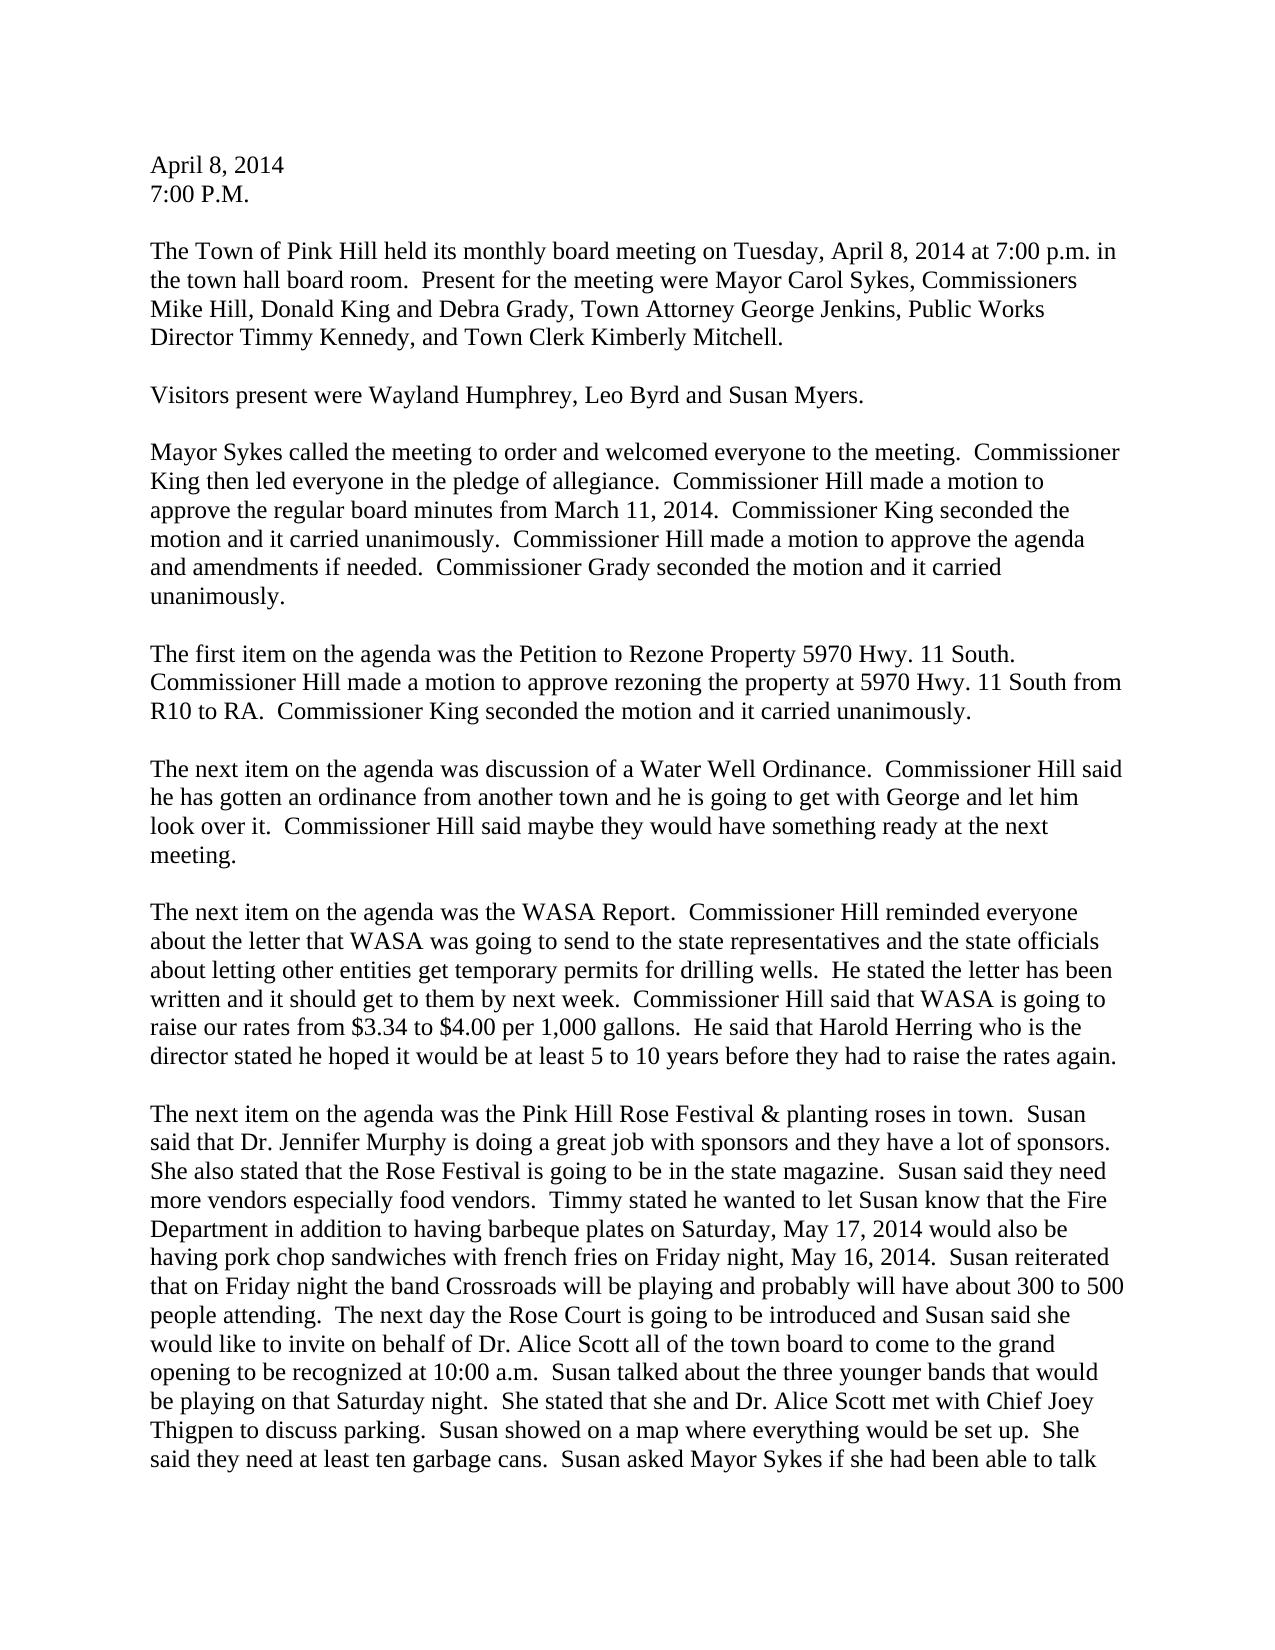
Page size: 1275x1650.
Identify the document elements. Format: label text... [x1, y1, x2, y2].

text The Town of Pink Hill held its monthly board meeting on Tuesday, April 8, 2014 at 7:00 p.m. in the town hall board room. Present for the meeting were Mayor Carol Sykes, Commissioners Mike Hill, Donald King and Debra Grady, Town Attorney George Jenkins, Public Works Director Timmy Kennedy, and Town Clerk Kimberly Mitchell. [150, 236, 1125, 351]
text The first item on the agenda was the Petition to Rezone Property 5970 Hwy. 11 South. Commissioner Hill made a motion to approve rezoning the property at 5970 Hwy. 11 South from R10 to RA. Commissioner King seconded the motion and it carried unanimously. [150, 639, 1125, 725]
text Mayor Sykes called the meeting to order and welcomed everyone to the meeting. Commissioner King then led everyone in the pledge of allegiance. Commissioner Hill made a motion to approve the regular board minutes from March 11, 2014. Commissioner King seconded the motion and it carried unanimously. Commissioner Hill made a motion to approve the agenda and amendments if needed. Commissioner Grady seconded the motion and it carried unanimously. [150, 437, 1125, 610]
text April 8, 2014 [150, 150, 1125, 179]
text Visitors present were Wayland Humphrey, Leo Byrd and Susan Myers. [150, 380, 1125, 409]
text The next item on the agenda was the WASA Report. Commissioner Hill reminded everyone about the letter that WASA was going to send to the state representatives and the state officials about letting other entities get temporary permits for drilling wells. He stated the letter has been written and it should get to them by next week. Commissioner Hill said that WASA is going to raise our rates from $3.34 to $4.00 per 1,000 gallons. He said that Harold Herring who is the director stated he hoped it would be at least 5 to 10 years before they had to raise the rates again. [150, 897, 1125, 1070]
text The next item on the agenda was discussion of a Water Well Ordinance. Commissioner Hill said he has gotten an ordinance from another town and he is going to get with George and let him look over it. Commissioner Hill said maybe they would have something ready at the next meeting. [150, 754, 1125, 869]
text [150, 1099, 1125, 1472]
text 7:00 P.M. [150, 179, 1125, 207]
